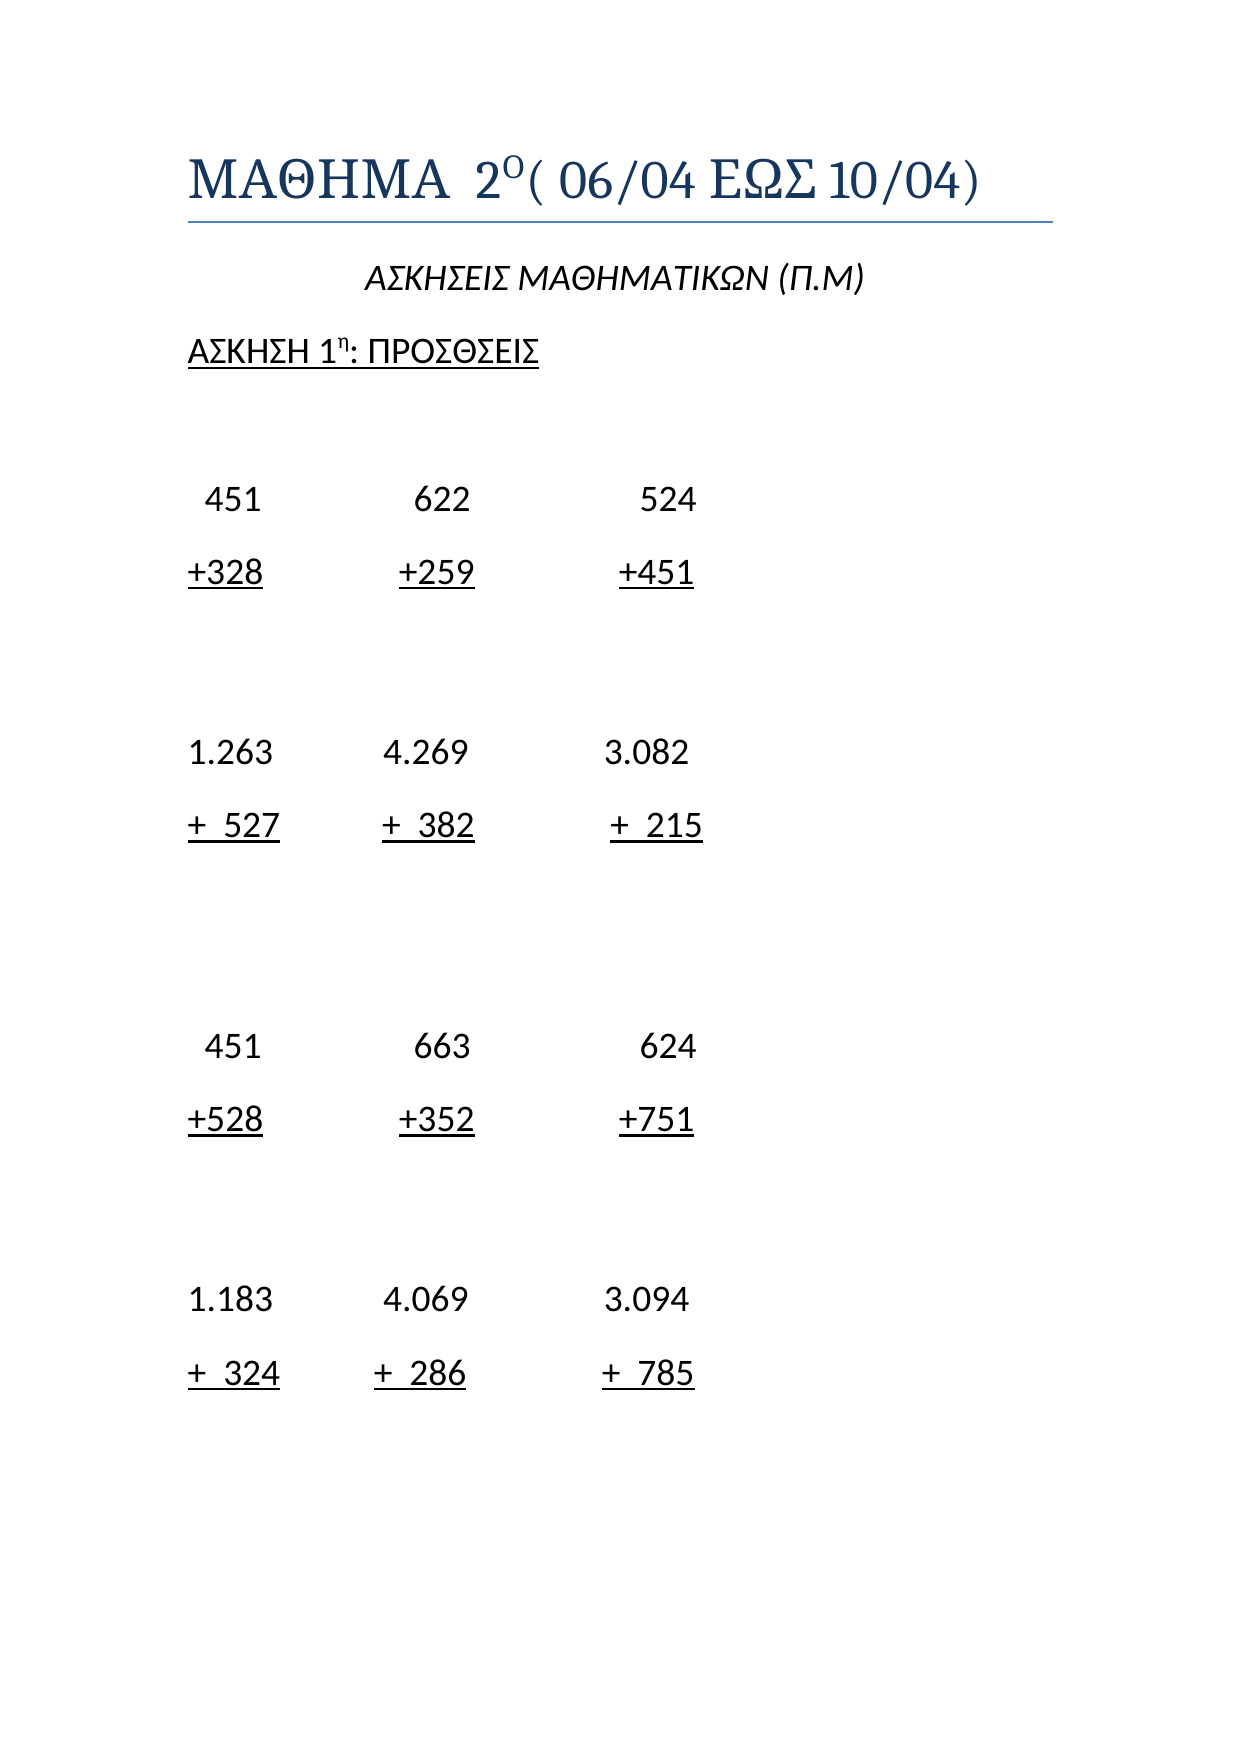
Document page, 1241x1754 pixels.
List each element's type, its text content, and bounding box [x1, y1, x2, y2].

text +328 +259 +451 [187, 548, 1053, 594]
text + 324 + 286 + 785 [187, 1348, 1053, 1394]
text 451 663 624 [187, 1022, 1053, 1068]
text ΑΣΚΗΣΕΙΣ ΜΑΘΗΜΑΤΙΚΩΝ (Π.Μ) [187, 254, 1053, 300]
text +528 +352 +751 [187, 1095, 1053, 1141]
text + 527 + 382 + 215 [187, 801, 1053, 847]
title ΜΑΘΗΜΑ 2Ο( 06/04 ΕΩΣ 10/04) [187, 150, 1053, 223]
text 1.183 4.069 3.094 [187, 1275, 1053, 1321]
text 1.263 4.269 3.082 [187, 728, 1053, 773]
text ΑΣΚΗΣΗ 1η: ΠΡΟΣΘΣΕΙΣ [187, 327, 1053, 373]
text 451 622 524 [187, 474, 1053, 520]
